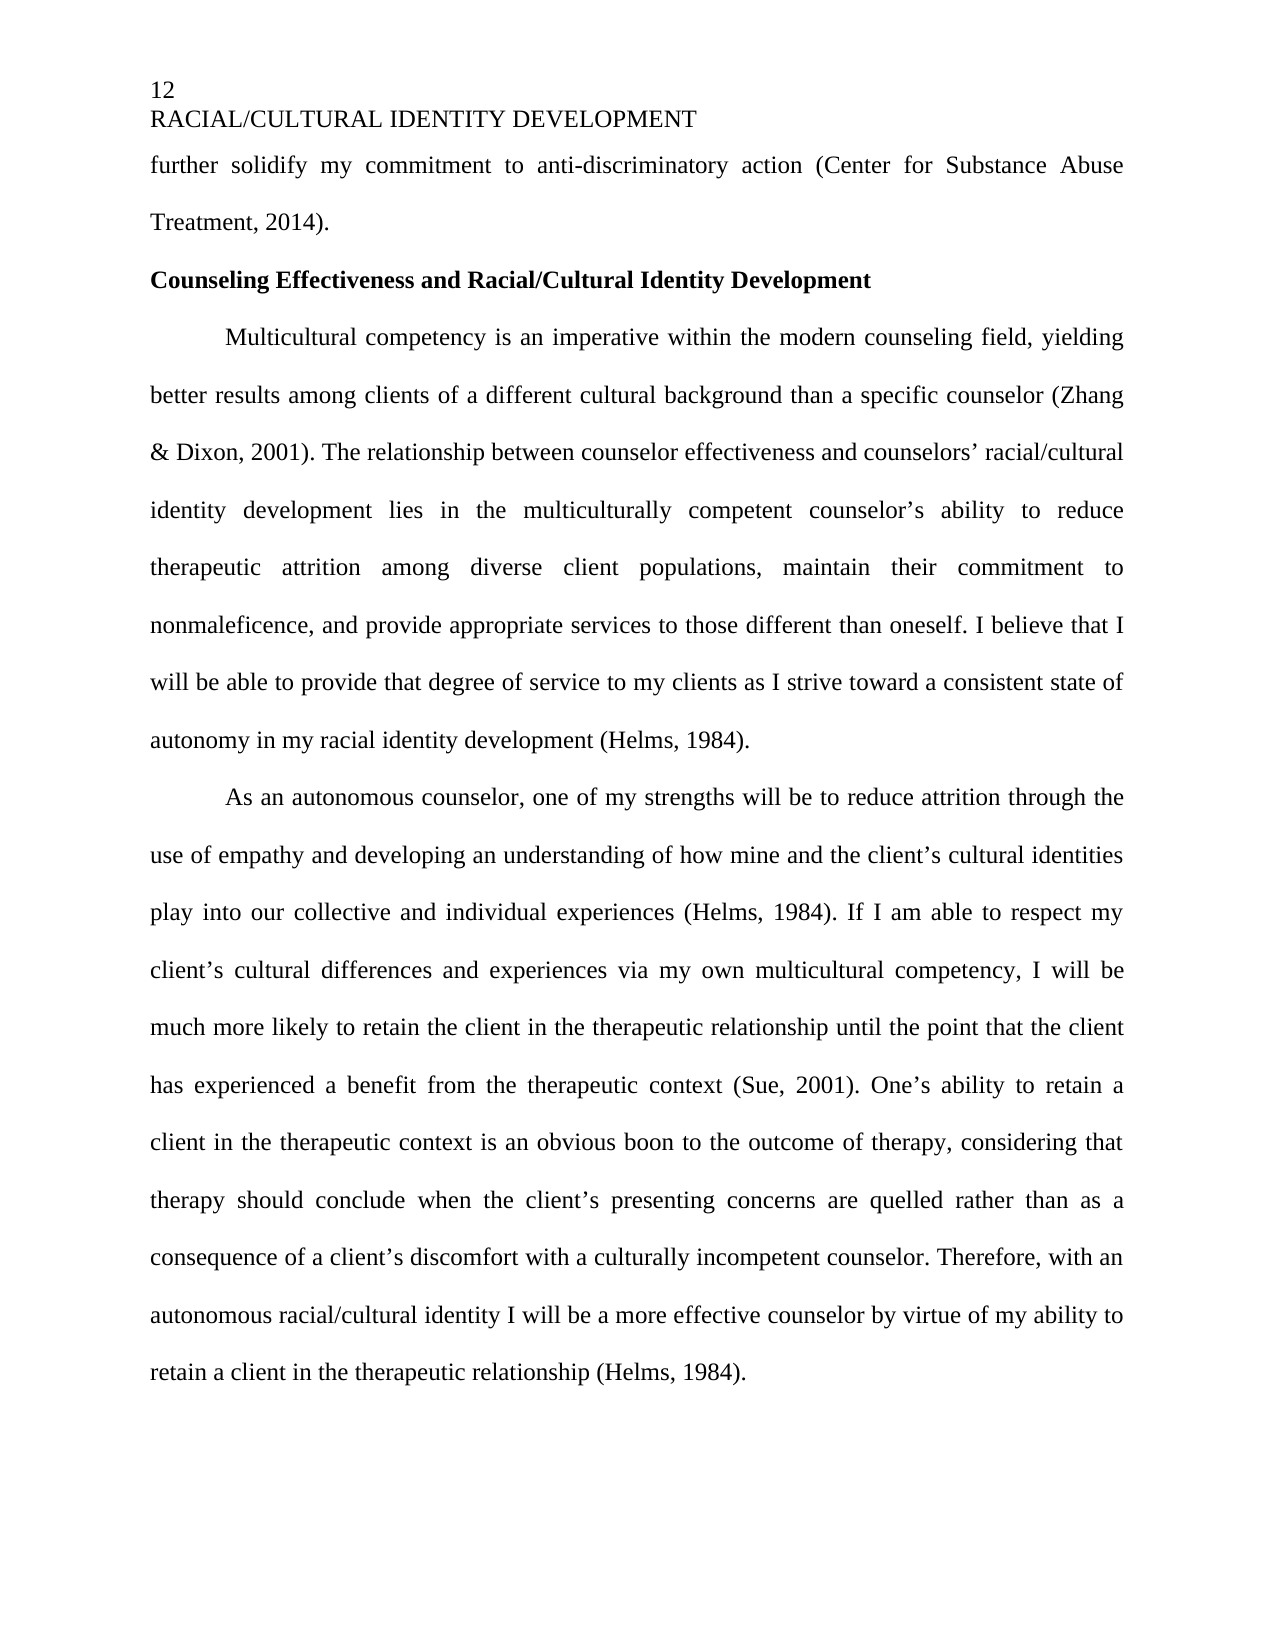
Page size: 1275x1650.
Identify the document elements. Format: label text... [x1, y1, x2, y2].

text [150, 150, 1125, 236]
text Counseling Effectiveness and Racial/Cultural Identity Development [150, 265, 1125, 294]
text As an autonomous counselor, one of my strengths will be to reduce attrition through the use of empathy and developing an understanding of how mine and the client’s cultural identities play into our collective and individual experiences (Helms, 1984). If I am able to respect my client’s cultural differences and experiences via my own multicultural competency, I will be much more likely to retain the client in the therapeutic relationship until the point that the client has experienced a benefit from the therapeutic context (Sue, 2001). One’s ability to retain a client in the therapeutic context is an obvious boon to the outcome of therapy, considering that therapy should conclude when the client’s presenting concerns are quelled rather than as a consequence of a client’s discomfort with a culturally incompetent counselor. Therefore, with an autonomous racial/cultural identity I will be a more effective counselor by virtue of my ability to retain a client in the therapeutic relationship (Helms, 1984). [150, 782, 1125, 1386]
text Multicultural competency is an imperative within the modern counseling field, yielding better results among clients of a different cultural background than a specific counselor (Zhang & Dixon, 2001). The relationship between counselor effectiveness and counselors’ racial/cultural identity development lies in the multiculturally competent counselor’s ability to reduce therapeutic attrition among diverse client populations, maintain their commitment to nonmaleficence, and provide appropriate services to those different than oneself. I believe that I will be able to provide that degree of service to my clients as I strive toward a consistent state of autonomy in my racial identity development (Helms, 1984). [150, 322, 1125, 754]
